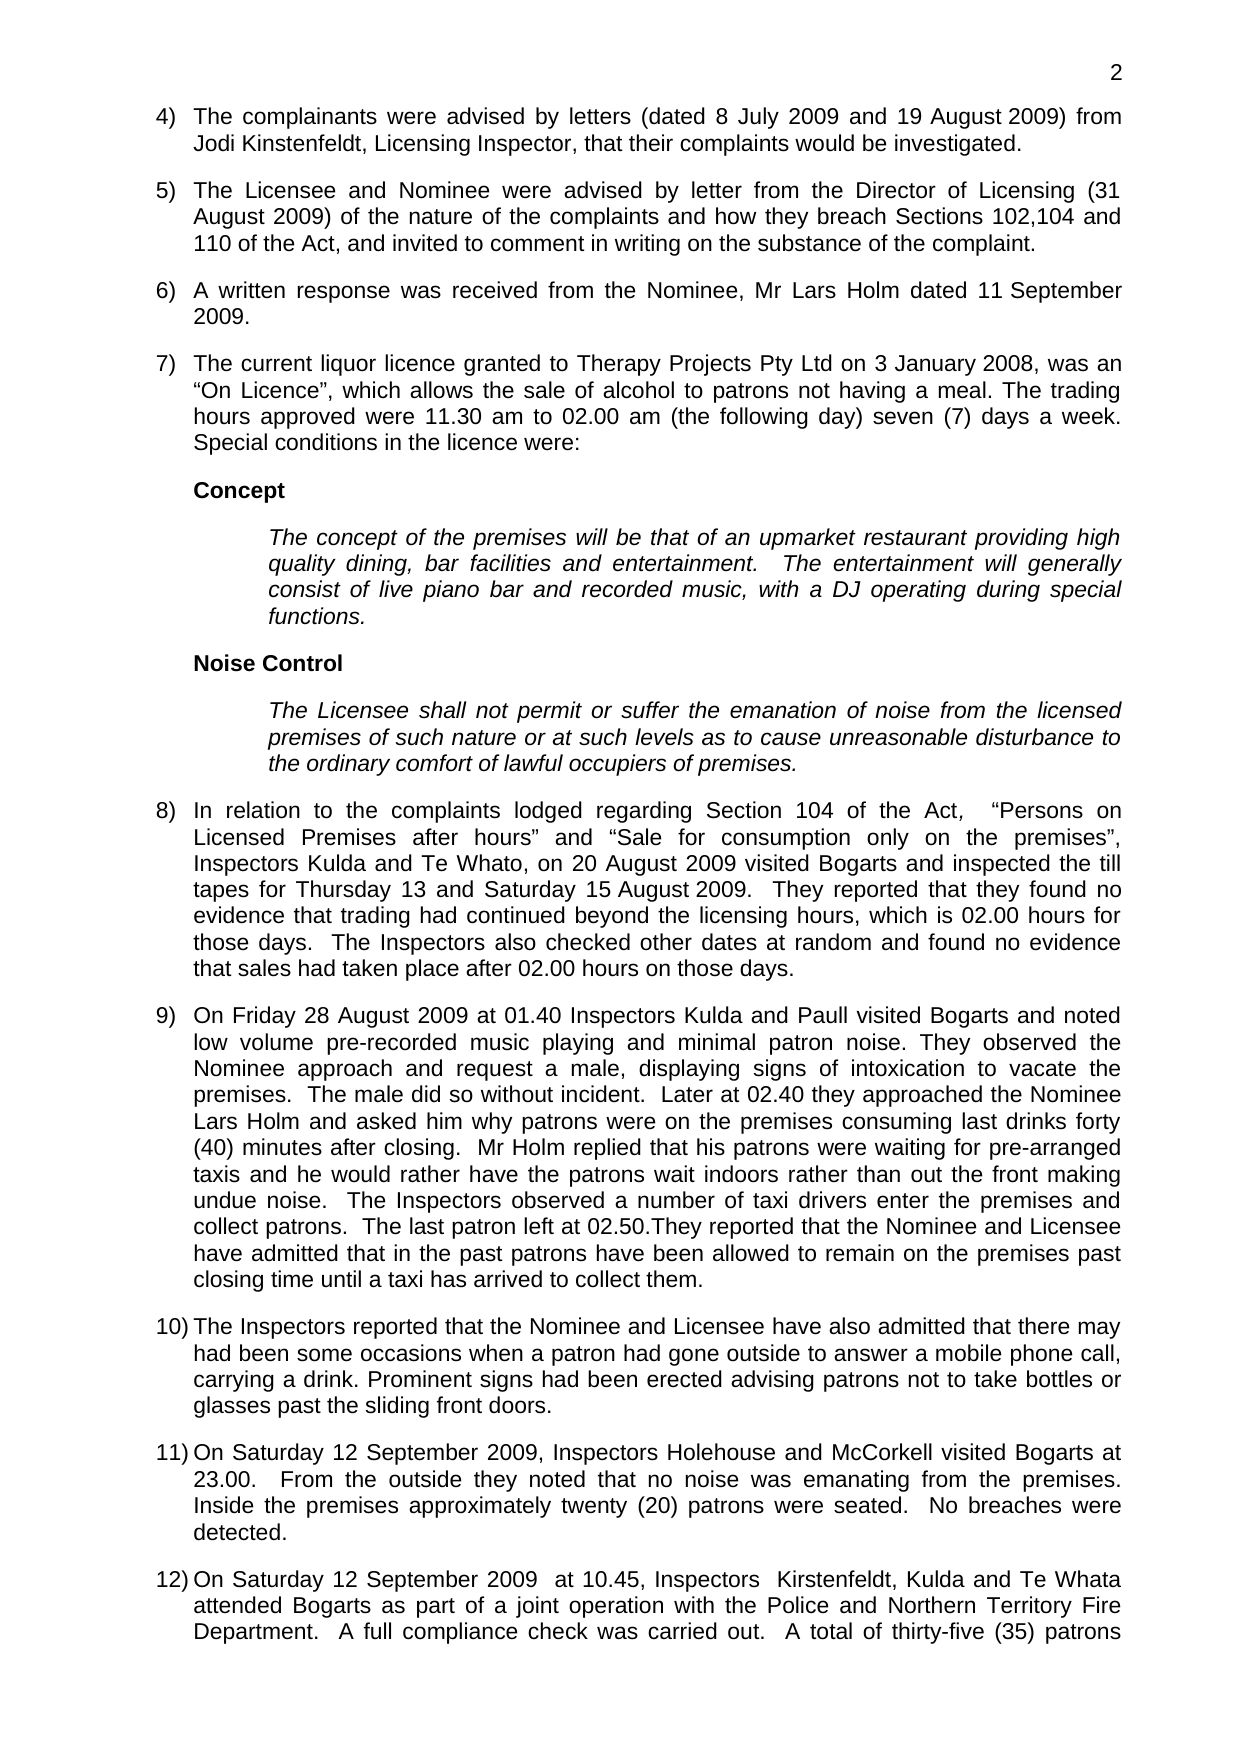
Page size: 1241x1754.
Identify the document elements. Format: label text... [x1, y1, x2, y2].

list On Saturday 12 September 2009, Inspectors Holehouse and McCorkell visited Bogarts at 23.00. From the outside they noted that no noise was emanating from the premises. Inside the premises approximately twenty (20) patrons were seated. No breaches were detected. [156, 1439, 1122, 1545]
list On Friday 28 August 2009 at 01.40 Inspectors Kulda and Paull visited Bogarts and noted low volume pre-recorded music playing and minimal patron noise. They observed the Nominee approach and request a male, displaying signs of intoxication to vacate the premises. The male did so without incident. Later at 02.40 they approached the Nominee Lars Holm and asked him why patrons were on the premises consuming last drinks forty (40) minutes after closing. Mr Holm replied that his patrons were waiting for pre-arranged taxis and he would rather have the patrons wait indoors rather than out the front making undue noise. The Inspectors observed a number of taxi drivers enter the premises and collect patrons. The last patron left at 02.50.They reported that the Nominee and Licensee have admitted that in the past patrons have been allowed to remain on the premises past closing time until a taxi has arrived to collect them. [156, 1002, 1122, 1292]
list The Inspectors reported that the Nominee and Licensee have also admitted that there may had been some occasions when a patron had gone outside to answer a mobile phone call, carrying a drink. Prominent signs had been erected advising patrons not to take bottles or glasses past the sliding front doors. [156, 1313, 1122, 1418]
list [156, 1566, 1122, 1645]
list The Licensee and Nominee were advised by letter from the Director of Licensing (31 August 2009) of the nature of the complaints and how they breach Sections 102,104 and 110 of the Act, and invited to comment in writing on the substance of the complaint. [156, 177, 1122, 256]
list In relation to the complaints lodged regarding Section 104 of the Act, “Persons on Licensed Premises after hours” and “Sale for consumption only on the premises”, Inspectors Kulda and Te Whato, on 20 August 2009 visited Bogarts and inspected the till tapes for Thursday 13 and Saturday 15 August 2009. They reported that they found no evidence that trading had continued beyond the licensing hours, which is 02.00 hours for those days. The Inspectors also checked other dates at random and found no evidence that sales had taken place after 02.00 hours on those days. [156, 797, 1122, 982]
text The Licensee shall not permit or suffer the emanation of noise from the licensed premises of such nature or at such levels as to cause unreasonable disturbance to the ordinary comfort of lawful occupiers of premises. [268, 697, 1122, 776]
text Noise Control [193, 650, 1122, 676]
text The concept of the premises will be that of an upmarket restaurant providing high quality dining, bar facilities and entertainment. The entertainment will generally consist of live piano bar and recorded music, with a DJ operating during special functions. [268, 524, 1122, 629]
list The complainants were advised by letters (dated 8 July 2009 and 19 August 2009) from Jodi Kinstenfeldt, Licensing Inspector, that their complaints would be investigated. [156, 103, 1122, 156]
list A written response was received from the Nominee, Mr Lars Holm dated 11 September 2009. [156, 277, 1122, 329]
text Concept [193, 477, 1122, 503]
list The current liquor licence granted to Therapy Projects Pty Ltd on 3 January 2008, was an “On Licence”, which allows the sale of alcohol to patrons not having a meal. The trading hours approved were 11.30 am to 02.00 am (the following day) seven (7) days a week. Special conditions in the licence were: [156, 350, 1122, 456]
